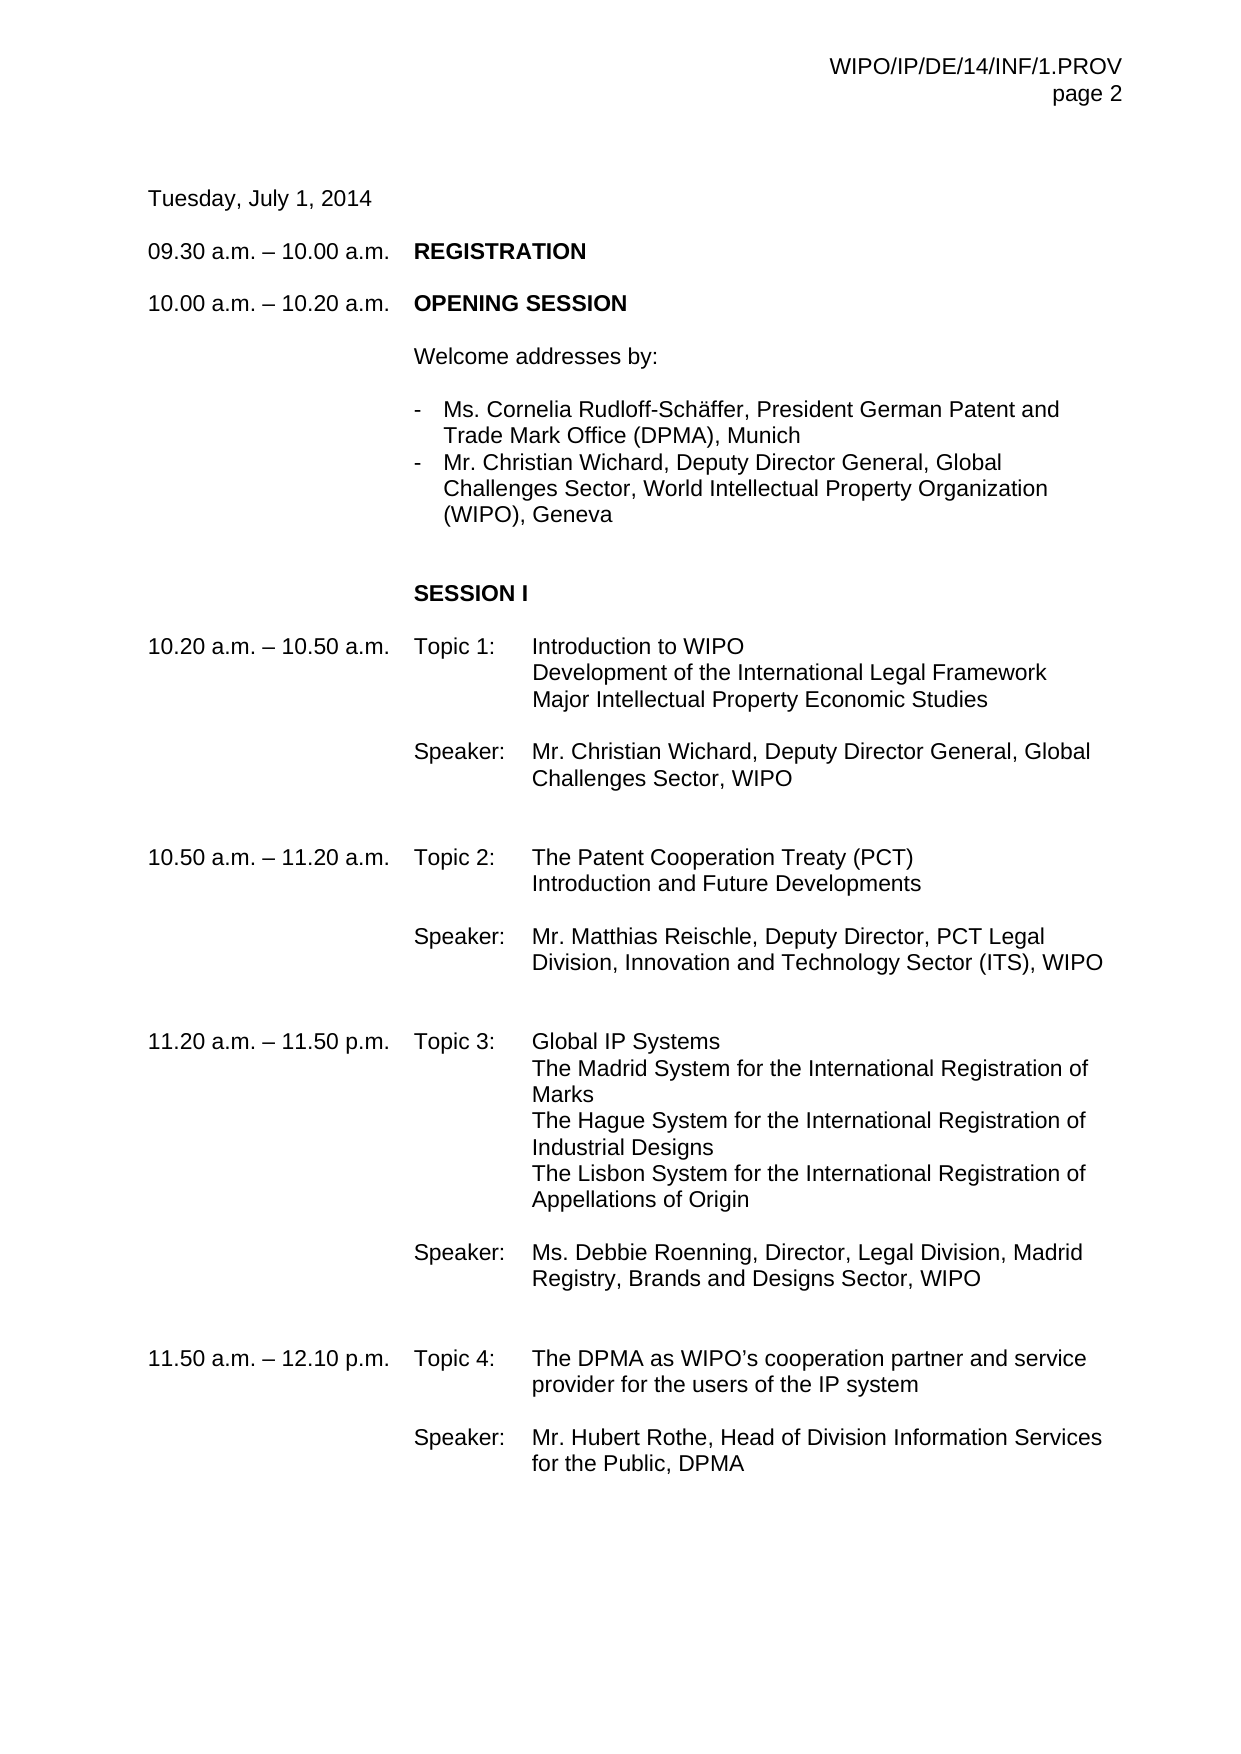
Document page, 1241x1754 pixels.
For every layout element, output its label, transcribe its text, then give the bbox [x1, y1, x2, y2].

text 09.30 a.m. – 10.00 a.m. REGISTRATION [148, 238, 1122, 264]
text 10.00 a.m. – 10.20 a.m. Opening Session [148, 290, 1122, 317]
list - Mr. Christian Wichard, Deputy Director General, Global Challenges Sector, World Intellectual Property Organization (WIPO), [413, 448, 1122, 527]
text The Hague System for the International Registration of [532, 1107, 1122, 1134]
text 11.50 a.m. – 12.10 p.m. Topic 4: The DPMA as WIPO’s cooperation partner and service provider for the users of the IP system [148, 1344, 1122, 1397]
text Speaker: Mr. Hubert Rothe, Head of Division Information Services for the Public, DPMA [413, 1423, 1122, 1476]
text Introduction and Future Developments [148, 870, 1122, 896]
text Speaker: Ms. Debbie Roenning, Director, Legal Division, Registry, Brands and Designs Sector, WIPO [148, 1239, 1122, 1292]
text The System for the International Registration of [532, 1160, 1122, 1186]
text 11.20 a.m. – 11.50 p.m. Topic 3: Global IP Systems [148, 1028, 1122, 1054]
text Welcome addresses by: [413, 343, 1122, 369]
text Marks [532, 1081, 1122, 1107]
text 10.20 a.m. – 10.50 a.m. Topic 1: Introduction to WIPO [148, 633, 1122, 659]
text Major Intellectual Property Economic Studies [532, 686, 1122, 712]
text Speaker: Mr. Matthias Reischle, Deputy Director, PCT Legal Division, Innovation and Technology Sector (ITS), WIPO [148, 923, 1122, 976]
text Development of the International Legal Framework [532, 659, 1122, 686]
text Appellations of Origin [532, 1186, 1122, 1213]
list - Ms. Cornelia Rudloff-Schäffer, President German Patent and Trade Mark Office (DPMA), [413, 396, 1122, 448]
text 10.50 a.m. – 11.20 a.m. Topic 2: The Patent Cooperation Treaty (PCT) [148, 844, 1122, 870]
text Tuesday, July 1, 2014 [148, 185, 1122, 211]
text The System for the International Registration of [532, 1054, 1122, 1081]
text SESSION I [148, 580, 1122, 607]
text Industrial Designs [532, 1134, 1122, 1160]
text Speaker: Mr. Christian Wichard, Deputy Director General, Global Challenges Sector, WIPO [89, 738, 1122, 791]
